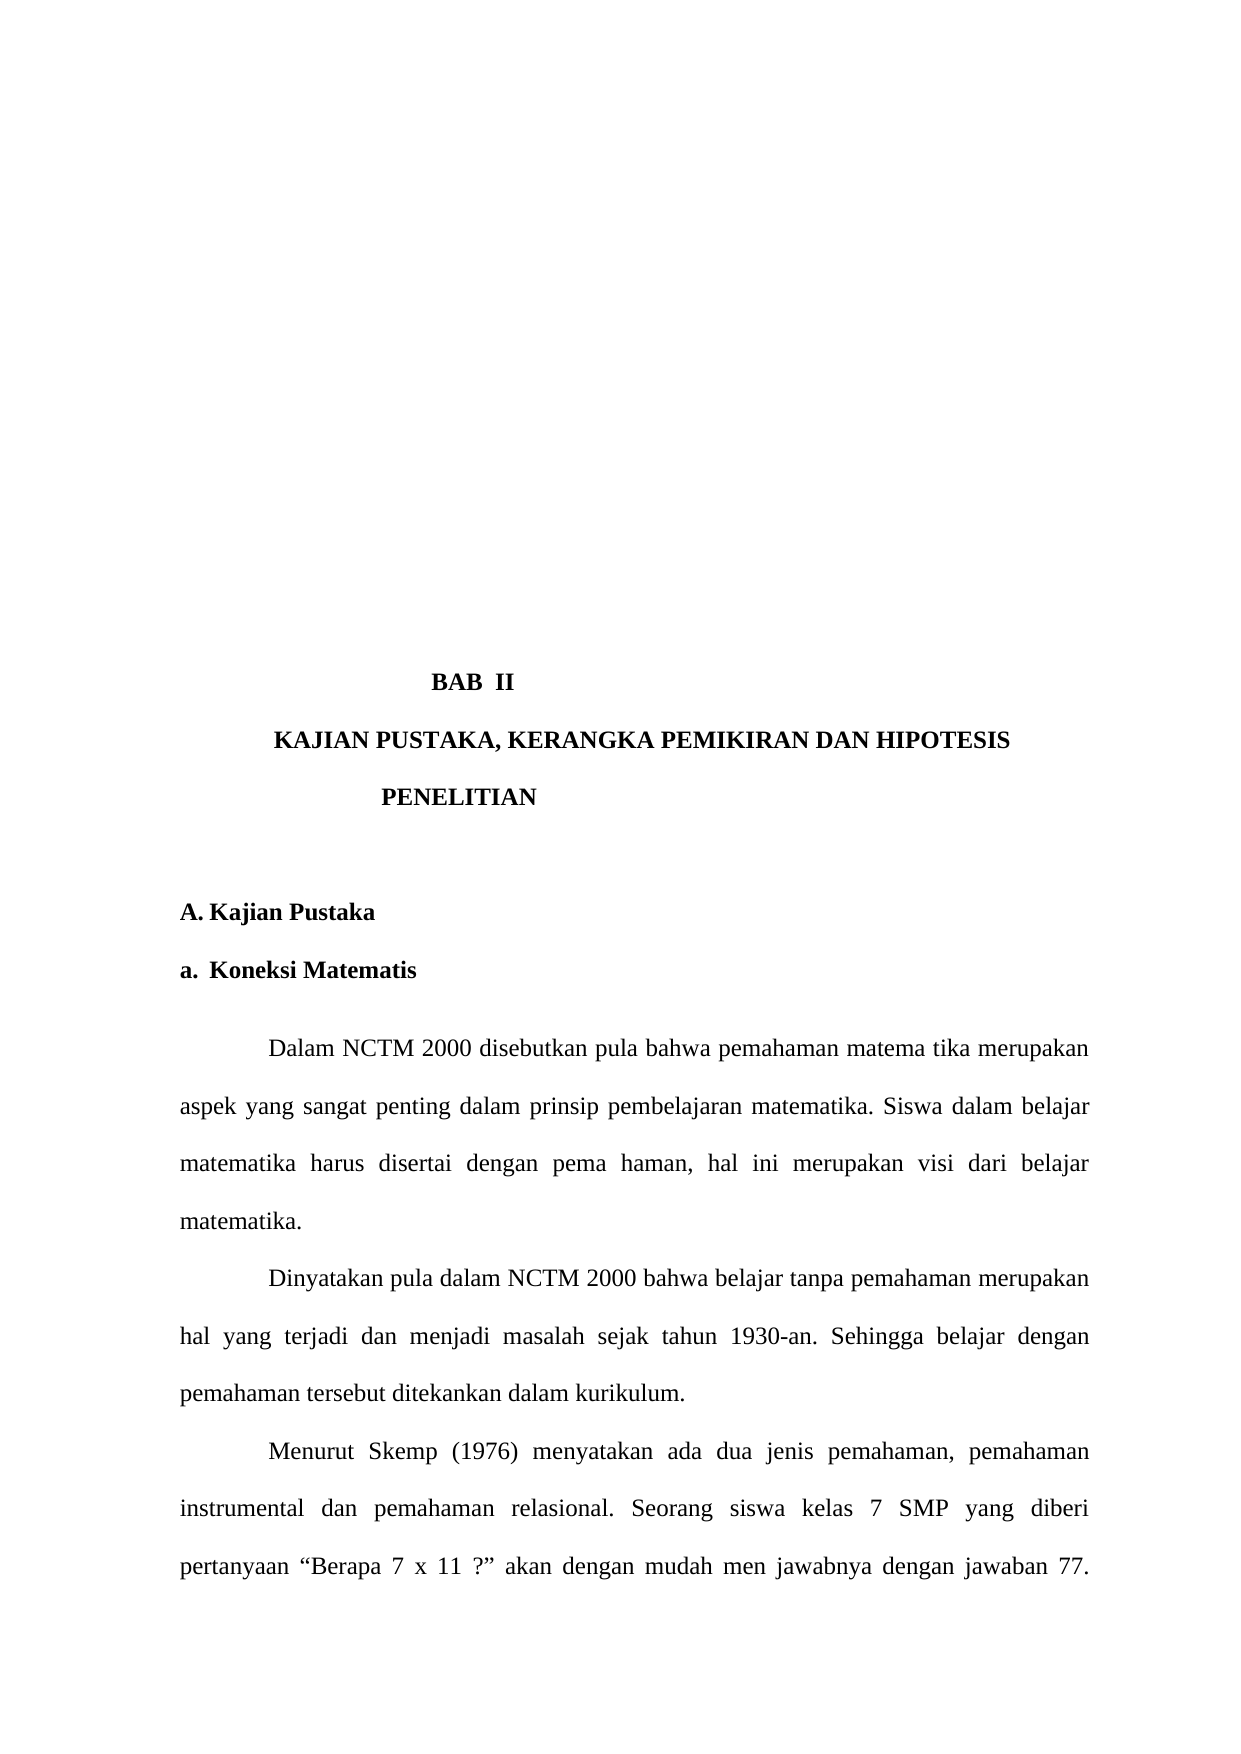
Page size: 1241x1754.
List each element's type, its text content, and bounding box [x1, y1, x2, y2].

list Koneksi Matematis [179, 955, 1090, 984]
text BAB II [150, 667, 1090, 696]
text Dinyatakan pula dalam NCTM 2000 bahwa belajar tanpa pemahaman merupakan hal yang terjadi dan menjadi masalah sejak tahun 1930-an. Sehingga belajar dengan pemahaman tersebut ditekankan dalam kurikulum. [179, 1263, 1090, 1407]
text KAJIAN PUSTAKA, KERANGKA PEMIKIRAN DAN HIPOTESIS [150, 725, 1090, 754]
text Dalam NCTM 2000 disebutkan pula bahwa pemahaman matema tika merupakan aspek yang sangat penting dalam prinsip pembelajaran matematika. Siswa dalam belajar matematika harus disertai dengan pema haman, hal ini merupakan visi dari belajar matematika. [179, 1033, 1090, 1234]
text PENELITIAN [150, 782, 1090, 811]
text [179, 1436, 1090, 1579]
list Kajian Pustaka [179, 897, 1090, 926]
